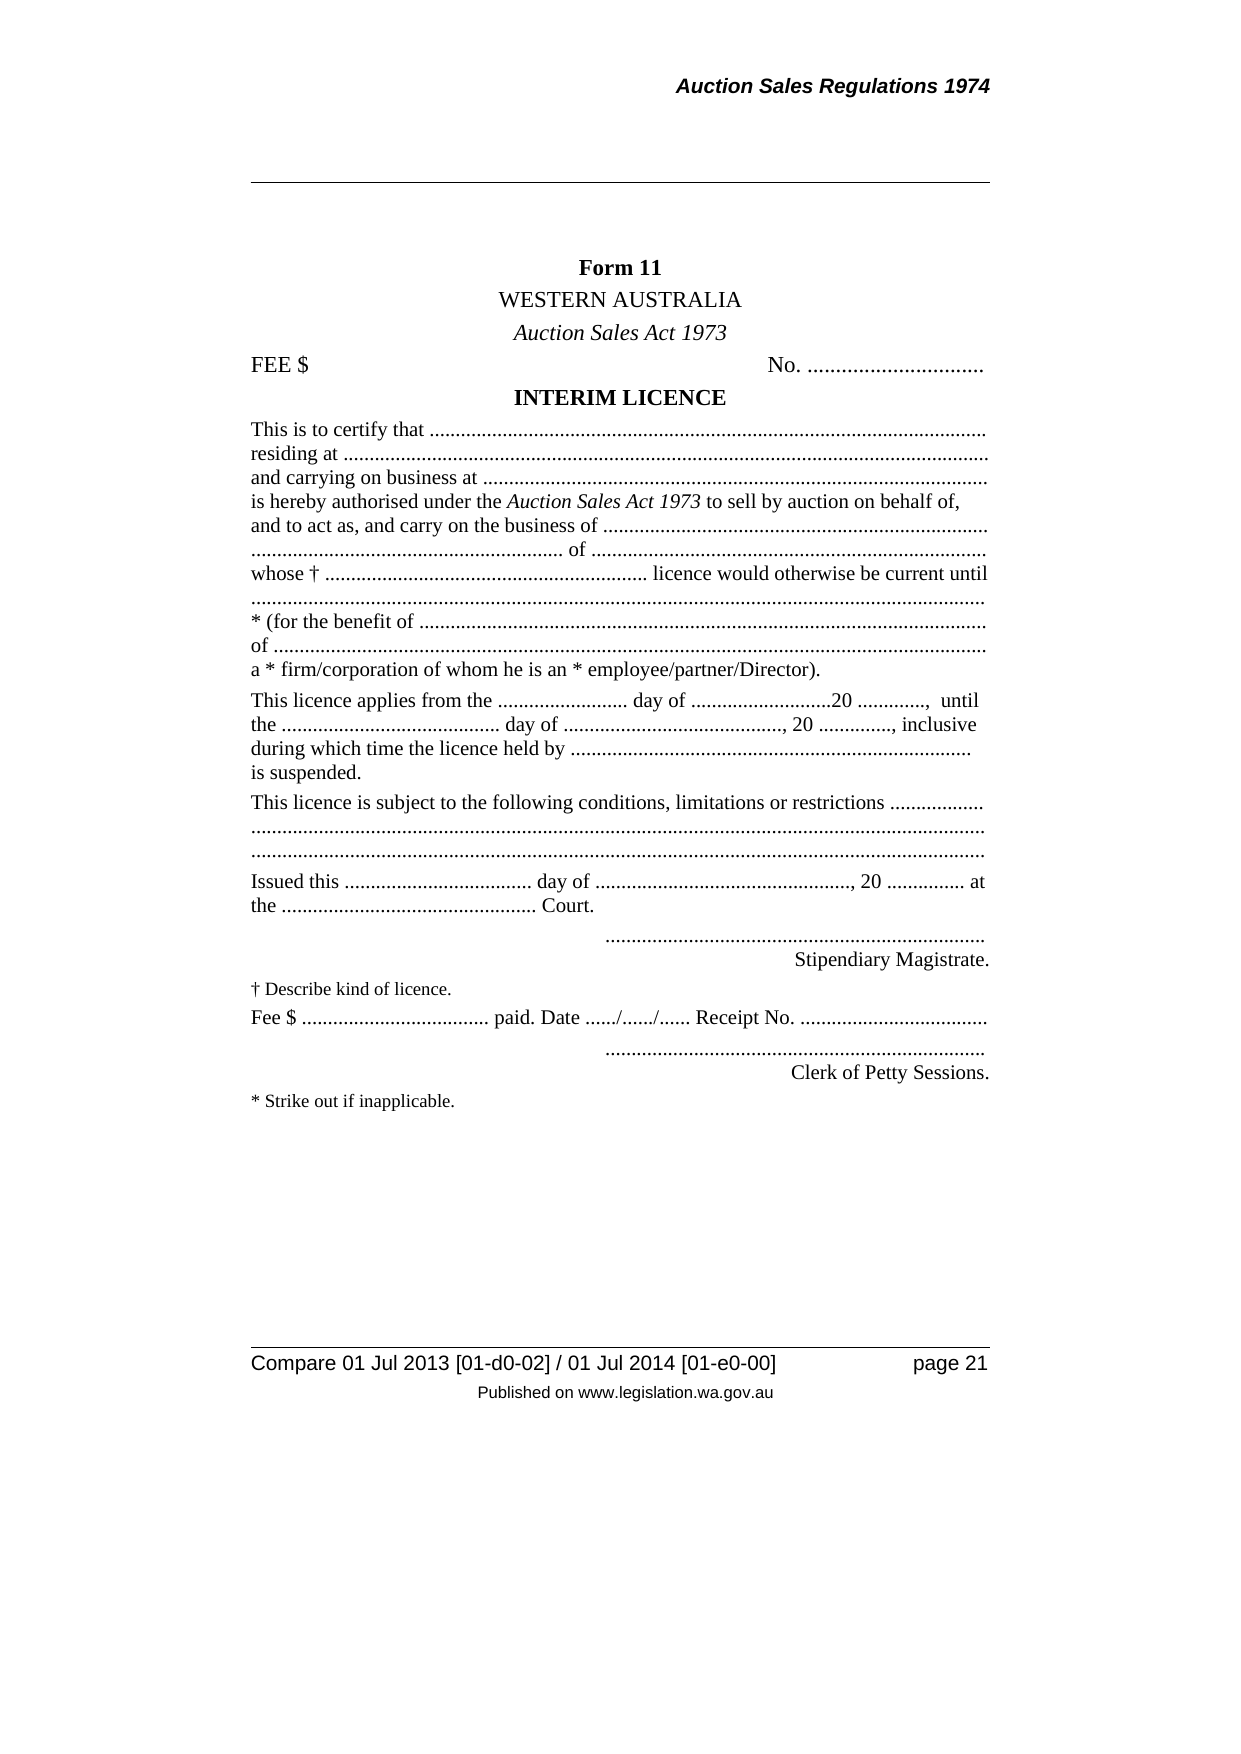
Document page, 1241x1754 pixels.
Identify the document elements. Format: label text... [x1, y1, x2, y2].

text whose † .............................................................. licence would otherwise be current until [251, 561, 990, 585]
text and carrying on business at ................................................................................................. [251, 465, 990, 489]
text This licence is subject to the following conditions, limitations or restrictions .................. [251, 790, 990, 814]
text * (for the benefit of ............................................................................................................. [251, 609, 990, 633]
text residing at ............................................................................................................................ [251, 441, 990, 465]
text ......................................................................... [605, 923, 990, 947]
text ......................................................................... [605, 1036, 990, 1059]
text Auction Sales Act 1973 [251, 319, 990, 345]
text ............................................................................................................................................. [251, 838, 990, 862]
text FEE $ No. ............................... [251, 352, 990, 378]
text Form 11 [251, 254, 990, 280]
text * Strike out if inapplicable. [251, 1090, 990, 1111]
text Fee $ .................................... paid. Date ....../....../...... Receipt No. .................................... [251, 1005, 990, 1029]
text ............................................................................................................................................. [251, 814, 990, 838]
text ............................................................................................................................................. [251, 585, 990, 609]
text Issued this .................................... day of ................................................., 20 ............... at the ................................................. Court. [251, 869, 990, 917]
text is hereby authorised under the Auction Sales Act 1973 to sell by auction on behalf of, and to act as, and carry on the business of .......................................................................... [251, 489, 990, 537]
text ............................................................ of ............................................................................ [251, 537, 990, 561]
text This is to certify that ........................................................................................................... [251, 417, 990, 441]
text of ......................................................................................................................................... [251, 633, 990, 657]
text This licence applies from the ......................... day of ...........................20 ............., until the .......................................... day of .........................................., 20 .............., inclusive during which time the licence held by ............................................................................. is suspended. [251, 688, 990, 784]
text a * firm/corporation of whom he is an * employee/partner/Director). [251, 657, 990, 681]
text INTERIM LICENCE [251, 384, 990, 411]
text Stipendiary Magistrate. [605, 947, 990, 971]
text † Describe kind of licence. [251, 977, 990, 999]
text Clerk of Petty Sessions. [605, 1059, 990, 1084]
